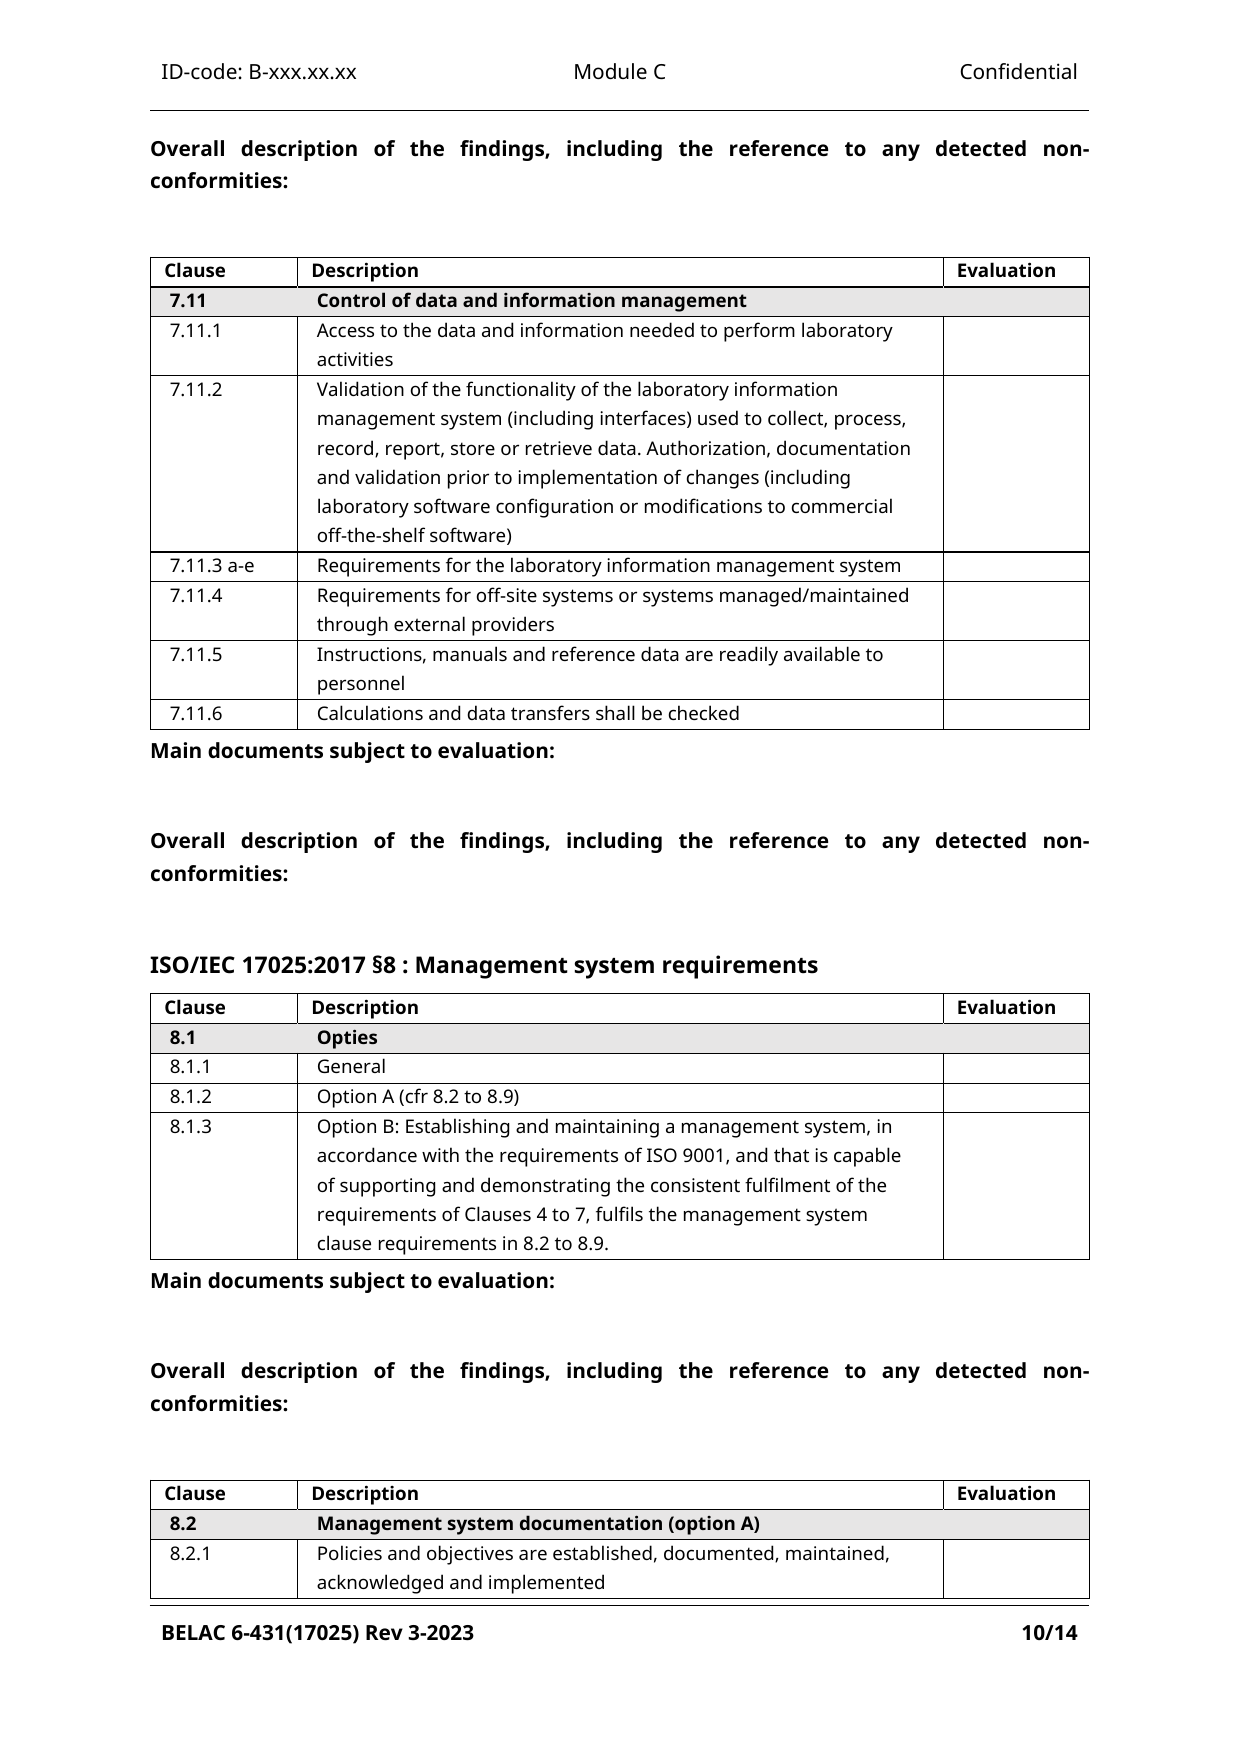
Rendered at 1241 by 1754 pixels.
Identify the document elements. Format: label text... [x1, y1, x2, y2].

table_cell [944, 376, 1089, 551]
table_cell 8.1.2 [151, 1084, 297, 1112]
table_cell 7.11.4 [151, 582, 297, 640]
table_cell 7.11.6 [151, 700, 297, 729]
table_header Description [298, 994, 943, 1023]
table_cell [944, 553, 1089, 581]
table_cell Management system documentation (option A) [298, 1510, 943, 1539]
subtitle Overall description of the findings, including the reference to any detected non-conformities: [150, 1357, 1090, 1418]
table_cell 8.1.3 [151, 1113, 297, 1259]
table_header Evaluation [944, 994, 1089, 1023]
table_header Clause [151, 1481, 297, 1509]
table_header Evaluation [944, 258, 1089, 286]
table_cell 7.11.2 [151, 376, 297, 551]
table_cell [944, 1510, 1089, 1539]
subtitle Overall description of the findings, including the reference to any detected non-conformities: [150, 827, 1090, 888]
table_header Evaluation [944, 1481, 1089, 1509]
table_cell [944, 700, 1089, 729]
table_cell Option A (cfr 8.2 to 8.9) [298, 1084, 943, 1112]
table_cell General [298, 1054, 943, 1082]
table_cell 7.11.5 [151, 641, 297, 699]
table_cell 8.1 [151, 1024, 297, 1053]
table_header Description [298, 1481, 943, 1509]
table_cell [944, 1084, 1089, 1112]
subtitle Overall description of the findings, including the reference to any detected non-conformities: [150, 134, 1090, 195]
table_cell [944, 582, 1089, 640]
table_cell Instructions, manuals and reference data are readily available to personnel [298, 641, 943, 699]
table_header Clause [151, 994, 297, 1023]
subtitle ISO/IEC 17025:2017 §8 : Management system requirements [150, 949, 1090, 981]
table_cell [944, 1024, 1089, 1053]
subtitle Main documents subject to evaluation: [150, 736, 1090, 765]
table_cell Policies and objectives are established, documented, maintained, acknowledged and implemented [298, 1540, 943, 1598]
table_cell Calculations and data transfers shall be checked [298, 700, 943, 729]
table_cell Opties [298, 1024, 943, 1053]
table_cell [944, 1113, 1089, 1259]
table_cell 7.11.1 [151, 317, 297, 375]
subtitle Main documents subject to evaluation: [150, 1266, 1090, 1295]
table_cell 7.11 [151, 288, 297, 316]
table_cell Validation of the functionality of the laboratory information management system (including interfaces) used to collect, process, record, report, store or retrieve data. Authorization, documentation and validation prior to implementation of changes (including laboratory software configuration or modifications to commercial off-the-shelf software) [298, 376, 943, 551]
table_cell 8.2 [151, 1510, 297, 1539]
table_cell Access to the data and information needed to perform laboratory activities [298, 317, 943, 375]
table_cell Requirements for off-site systems or systems managed/maintained through external providers [298, 582, 943, 640]
table_cell Control of data and information management [298, 288, 943, 316]
table_cell 7.11.3 a-e [151, 553, 297, 581]
table_cell [944, 288, 1089, 316]
table_header Description [298, 258, 943, 286]
table_cell [944, 1054, 1089, 1082]
table_cell [944, 317, 1089, 375]
table_cell [944, 641, 1089, 699]
table_cell [944, 1540, 1089, 1598]
table_cell Requirements for the laboratory information management system [298, 553, 943, 581]
table_cell Option B: Establishing and maintaining a management system, in accordance with the requirements of ISO 9001, and that is capable of supporting and demonstrating the consistent fulfilment of the requirements of Clauses 4 to 7, fulfils the management system clause requirements in 8.2 to 8.9. [298, 1113, 943, 1259]
table_cell 8.1.1 [151, 1054, 297, 1082]
table_cell 8.2.1 [151, 1540, 297, 1598]
table_header Clause [151, 258, 297, 286]
